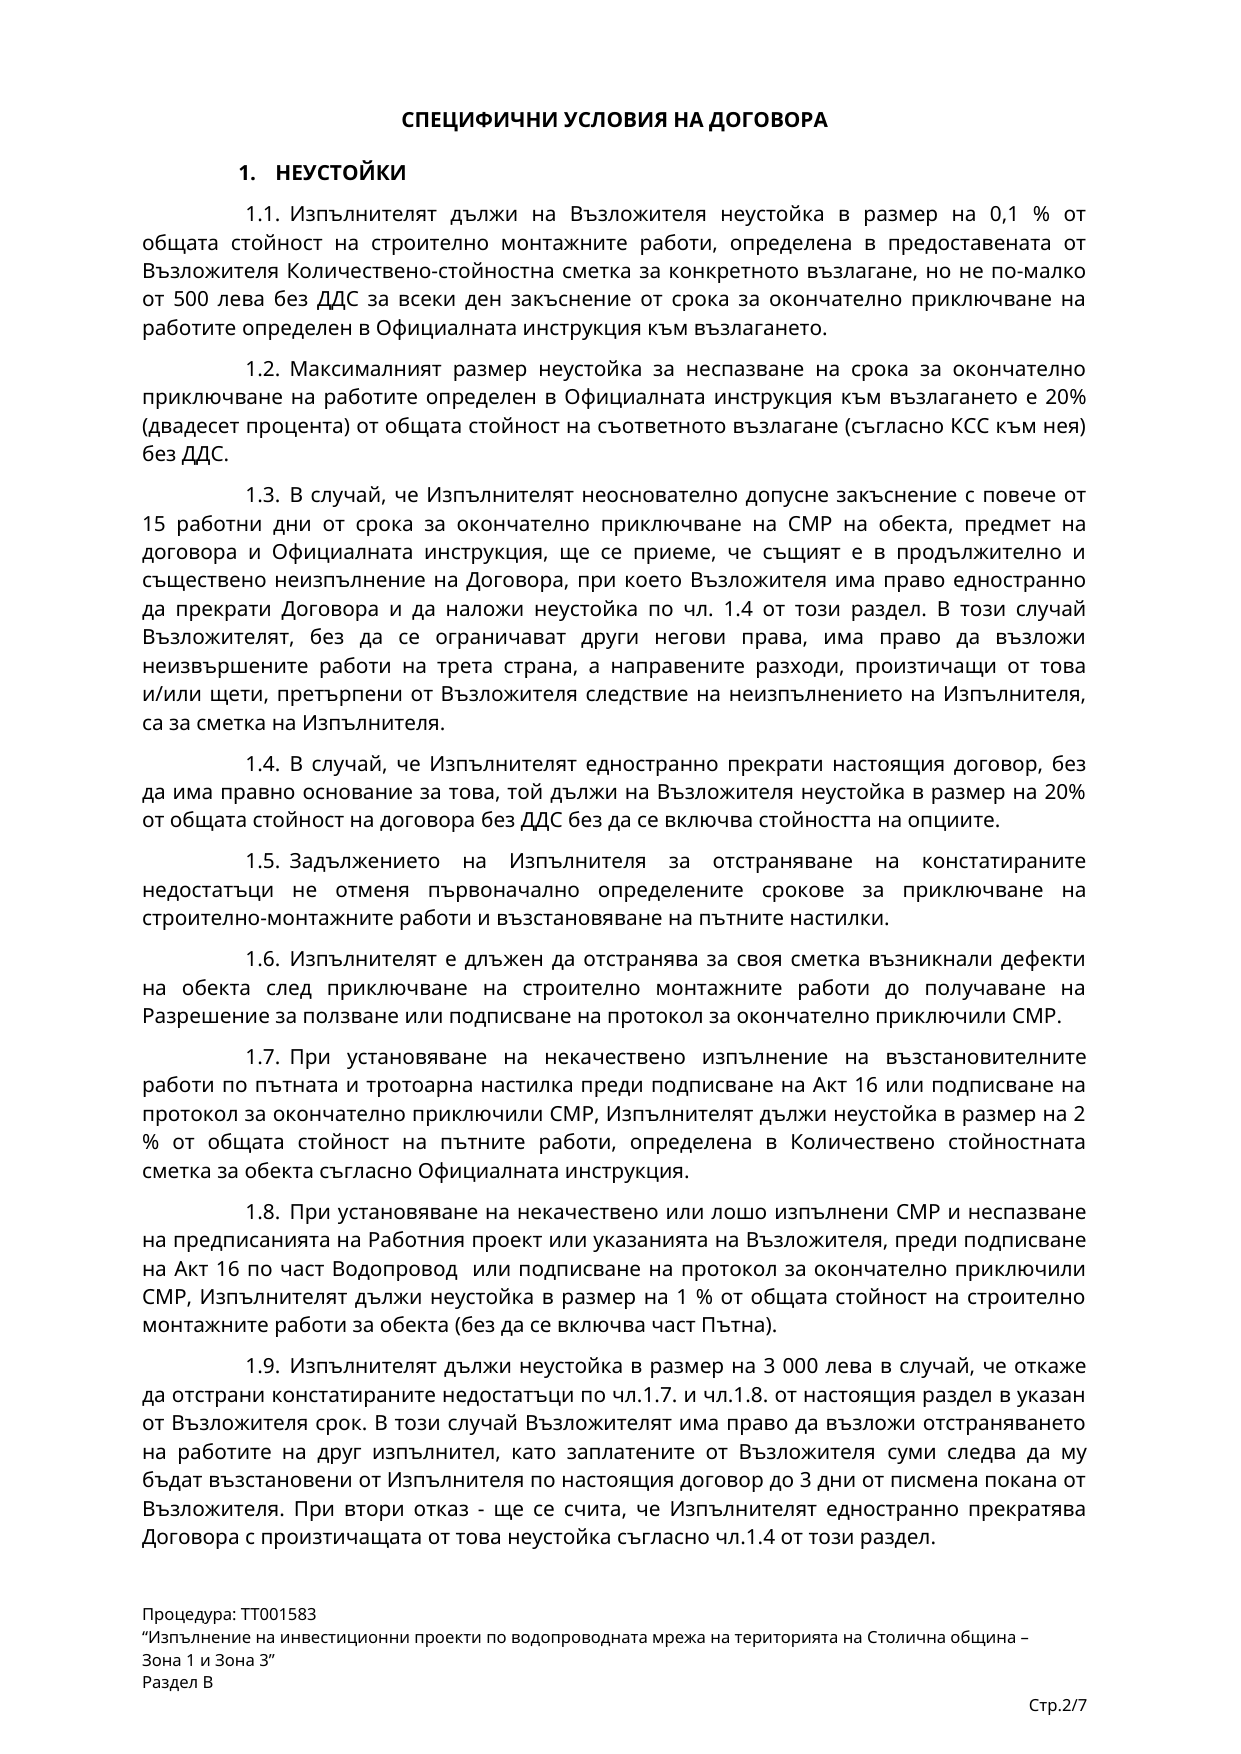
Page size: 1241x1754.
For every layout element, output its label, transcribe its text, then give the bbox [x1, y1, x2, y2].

list Задължението на Изпълнителя за отстраняване на констатираните недостатъци не отменя първоначално определените срокове за приключване на строително-монтажните работи и възстановяване на пътните настилки. [142, 846, 1087, 932]
text СПЕЦИФИЧНИ УСЛОВИЯ НА ДОГОВОРА [142, 105, 1087, 133]
list НЕУСТОЙКИ [238, 158, 1087, 187]
list При установяване на некачествено изпълнение на възстановителните работи по пътната и тротоарна настилка преди подписване на Акт 16 или подписване на протокол за окончателно приключили СМР, Изпълнителят дължи неустойка в размер на 2 % от общата стойност на пътните работи, определена в Количествено стойностната сметка за обекта съгласно Официалната инструкция. [142, 1042, 1087, 1184]
list В случай, че Изпълнителят едностранно прекрати настоящия договор, без да има правно основание за това, той дължи на Възложителя неустойка в размер на 20% от общата стойност на договора без ДДС без да се включва стойността на опциите. [142, 749, 1087, 834]
list При установяване на некачествено или лошо изпълнени СМР и неспазване на предписанията на Работния проект или указанията на Възложителя, преди подписване на Акт 16 по част Водопровод или подписване на протокол за окончателно приключили СМР, Изпълнителят дължи неустойка в размер на 1 % от общата стойност на строително монтажните работи за обекта (без да се включва част Пътна). [142, 1197, 1087, 1339]
list В случай, че Изпълнителят неоснователно допусне закъснение с повече от 15 работни дни от срока за окончателно приключване на СМР на обекта, предмет на договора и Официалната инструкция, ще се приеме, че същият е в продължително и съществено неизпълнение на Договора, при което Възложителя има право едностранно да прекрати Договора и да наложи неустойка по чл. 1.4 от този раздел. В този случай Възложителят, без да се ограничават други негови права, има право да възложи неизвършените работи на трета страна, а направените разходи, произтичащи от това и/или щети, претърпени от Възложителя следствие на неизпълнението на Изпълнителя, са за сметка на Изпълнителя. [142, 480, 1087, 736]
list Изпълнителят дължи на Възложителя неустойка в размер на 0,1 % от общата стойност на строително монтажните работи, определена в предоставената от Възложителя Количествено-стойностна сметка за конкретното възлагане, но не по-малко от 500 лева без ДДС за всеки ден закъснение от срока за окончателно приключване на работите определен в Официалната инструкция към възлагането. [142, 199, 1087, 341]
list Максималният размер неустойка за неспазване на срока за окончателно приключване на работите определен в Официалната инструкция към възлагането е 20% (двадесет процента) от общата стойност на съответното възлагане (съгласно КСС към нея) без ДДС. [142, 354, 1087, 468]
list Изпълнителят е длъжен да отстранява за своя сметка възникнали дефекти на обекта след приключване на строително монтажните работи до получаване на Разрешение за ползване или подписване на протокол за окончателно приключили СМР. [142, 944, 1087, 1029]
list Изпълнителят дължи неустойка в размер на 3 000 лева в случай, че откаже да отстрани констатираните недостатъци по чл.1.7. и чл.1.8. от настоящия раздел в указан от Възложителя срок. В този случай Възложителят има право да възложи отстраняването на работите на друг изпълнител, като заплатените от Възложителя суми следва да му бъдат възстановени от Изпълнителя по настоящия договор до 3 дни от писмена покана от Възложителя. При втори отказ - ще се счита, че Изпълнителят едностранно прекратява Договора с произтичащата от това неустойка съгласно чл.1.4 от този раздел. [142, 1351, 1087, 1551]
